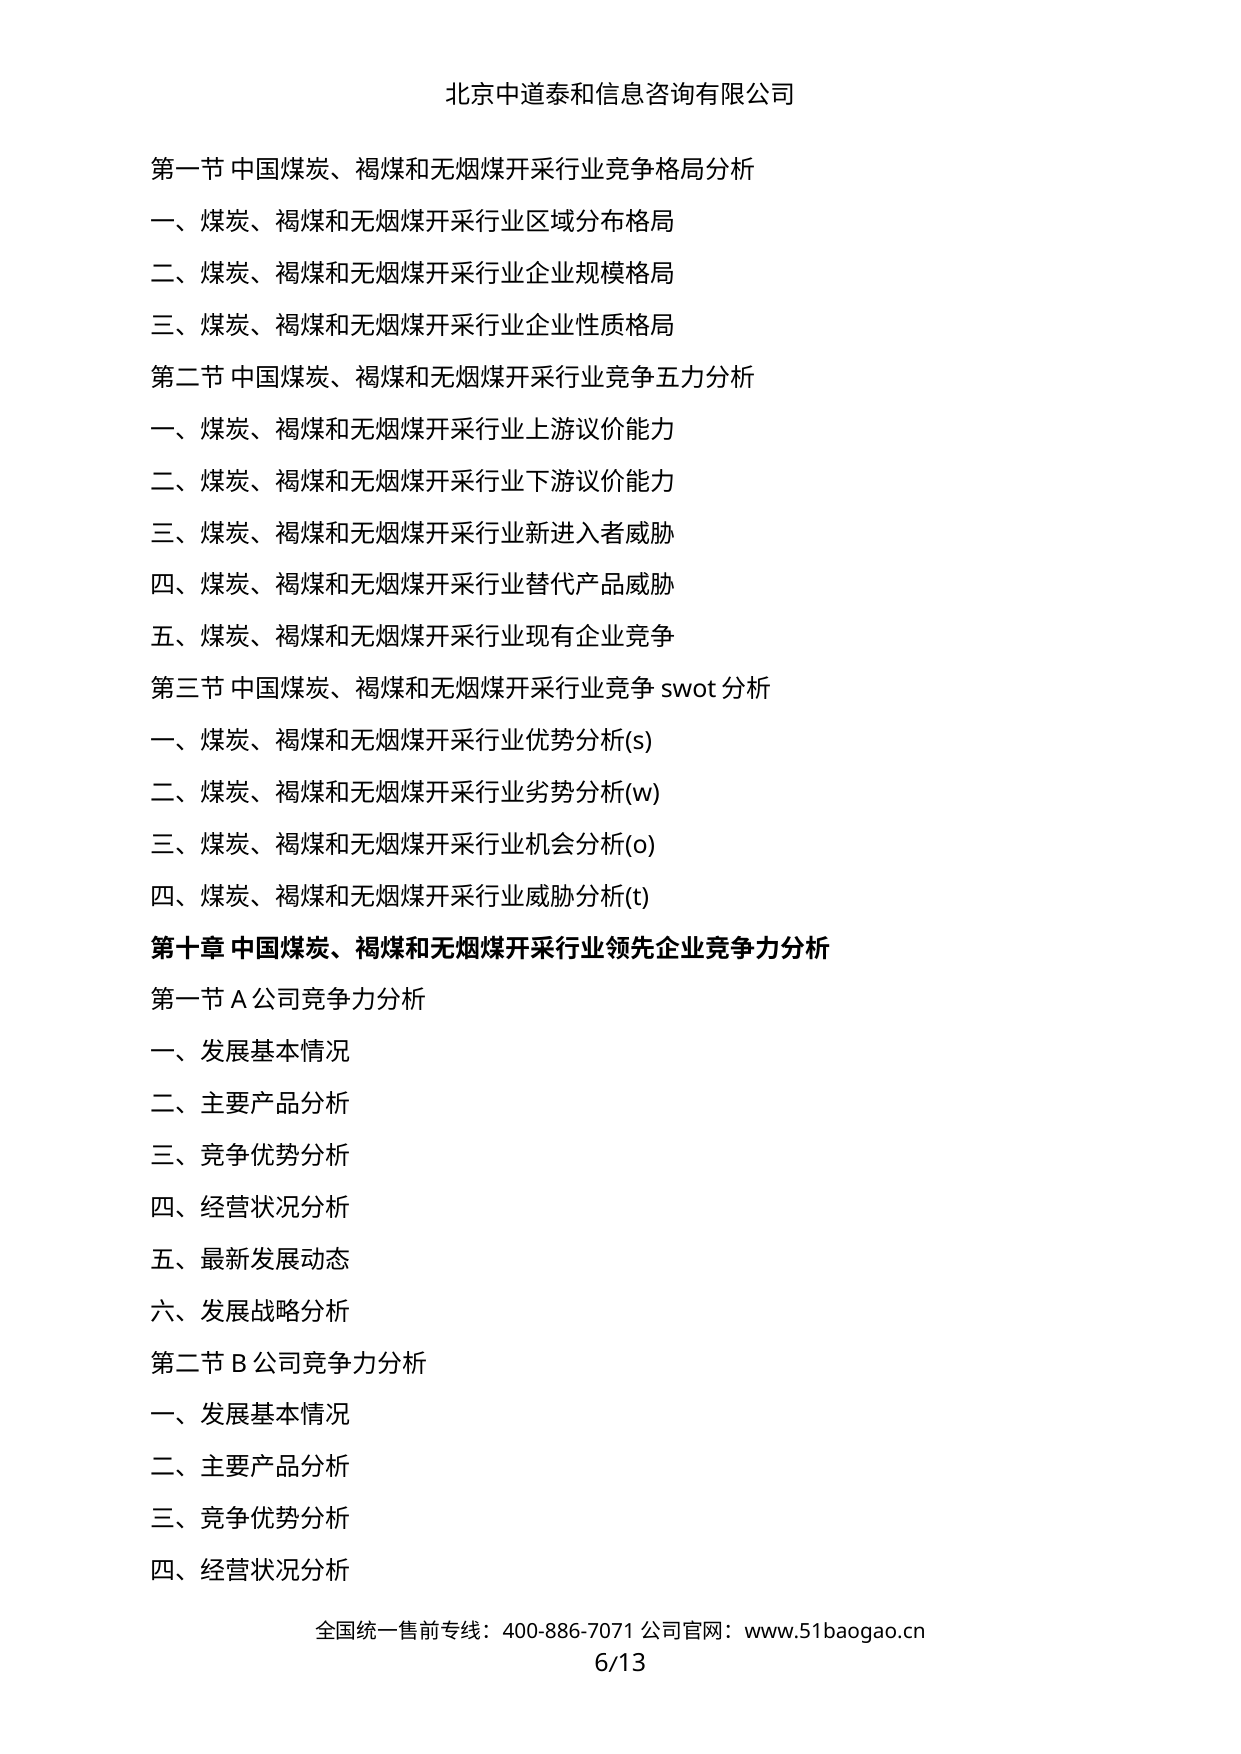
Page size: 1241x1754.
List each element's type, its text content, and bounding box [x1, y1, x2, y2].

text 五、最新发展动态 [150, 1239, 1090, 1276]
text 第十章 中国煤炭、褐煤和无烟煤开采行业领先企业竞争力分析 [150, 928, 1090, 964]
text 四、经营状况分析 [150, 1551, 1090, 1587]
text 一、煤炭、褐煤和无烟煤开采行业上游议价能力 [150, 409, 1090, 446]
text 第二节 B公司竞争力分析 [150, 1343, 1090, 1379]
text 第一节 中国煤炭、褐煤和无烟煤开采行业竞争格局分析 [150, 150, 1090, 186]
text 四、煤炭、褐煤和无烟煤开采行业替代产品威胁 [150, 565, 1090, 601]
text 三、竞争优势分析 [150, 1499, 1090, 1535]
text 二、主要产品分析 [150, 1447, 1090, 1483]
text 一、煤炭、褐煤和无烟煤开采行业优势分析(s) [150, 721, 1090, 757]
text 三、竞争优势分析 [150, 1136, 1090, 1172]
text 第三节 中国煤炭、褐煤和无烟煤开采行业竞争swot分析 [150, 669, 1090, 705]
text 第二节 中国煤炭、褐煤和无烟煤开采行业竞争五力分析 [150, 357, 1090, 394]
text 三、煤炭、褐煤和无烟煤开采行业新进入者威胁 [150, 513, 1090, 549]
text 六、发展战略分析 [150, 1291, 1090, 1327]
text 一、发展基本情况 [150, 1032, 1090, 1068]
text 四、煤炭、褐煤和无烟煤开采行业威胁分析(t) [150, 876, 1090, 912]
text 一、发展基本情况 [150, 1395, 1090, 1431]
text 四、经营状况分析 [150, 1187, 1090, 1224]
text 二、煤炭、褐煤和无烟煤开采行业劣势分析(w) [150, 772, 1090, 809]
text 二、主要产品分析 [150, 1084, 1090, 1120]
text 第一节 A公司竞争力分析 [150, 980, 1090, 1016]
text 二、煤炭、褐煤和无烟煤开采行业下游议价能力 [150, 461, 1090, 497]
text 五、煤炭、褐煤和无烟煤开采行业现有企业竞争 [150, 617, 1090, 653]
text 一、煤炭、褐煤和无烟煤开采行业区域分布格局 [150, 202, 1090, 238]
text 三、煤炭、褐煤和无烟煤开采行业机会分析(o) [150, 824, 1090, 861]
text 二、煤炭、褐煤和无烟煤开采行业企业规模格局 [150, 254, 1090, 290]
text 三、煤炭、褐煤和无烟煤开采行业企业性质格局 [150, 306, 1090, 342]
